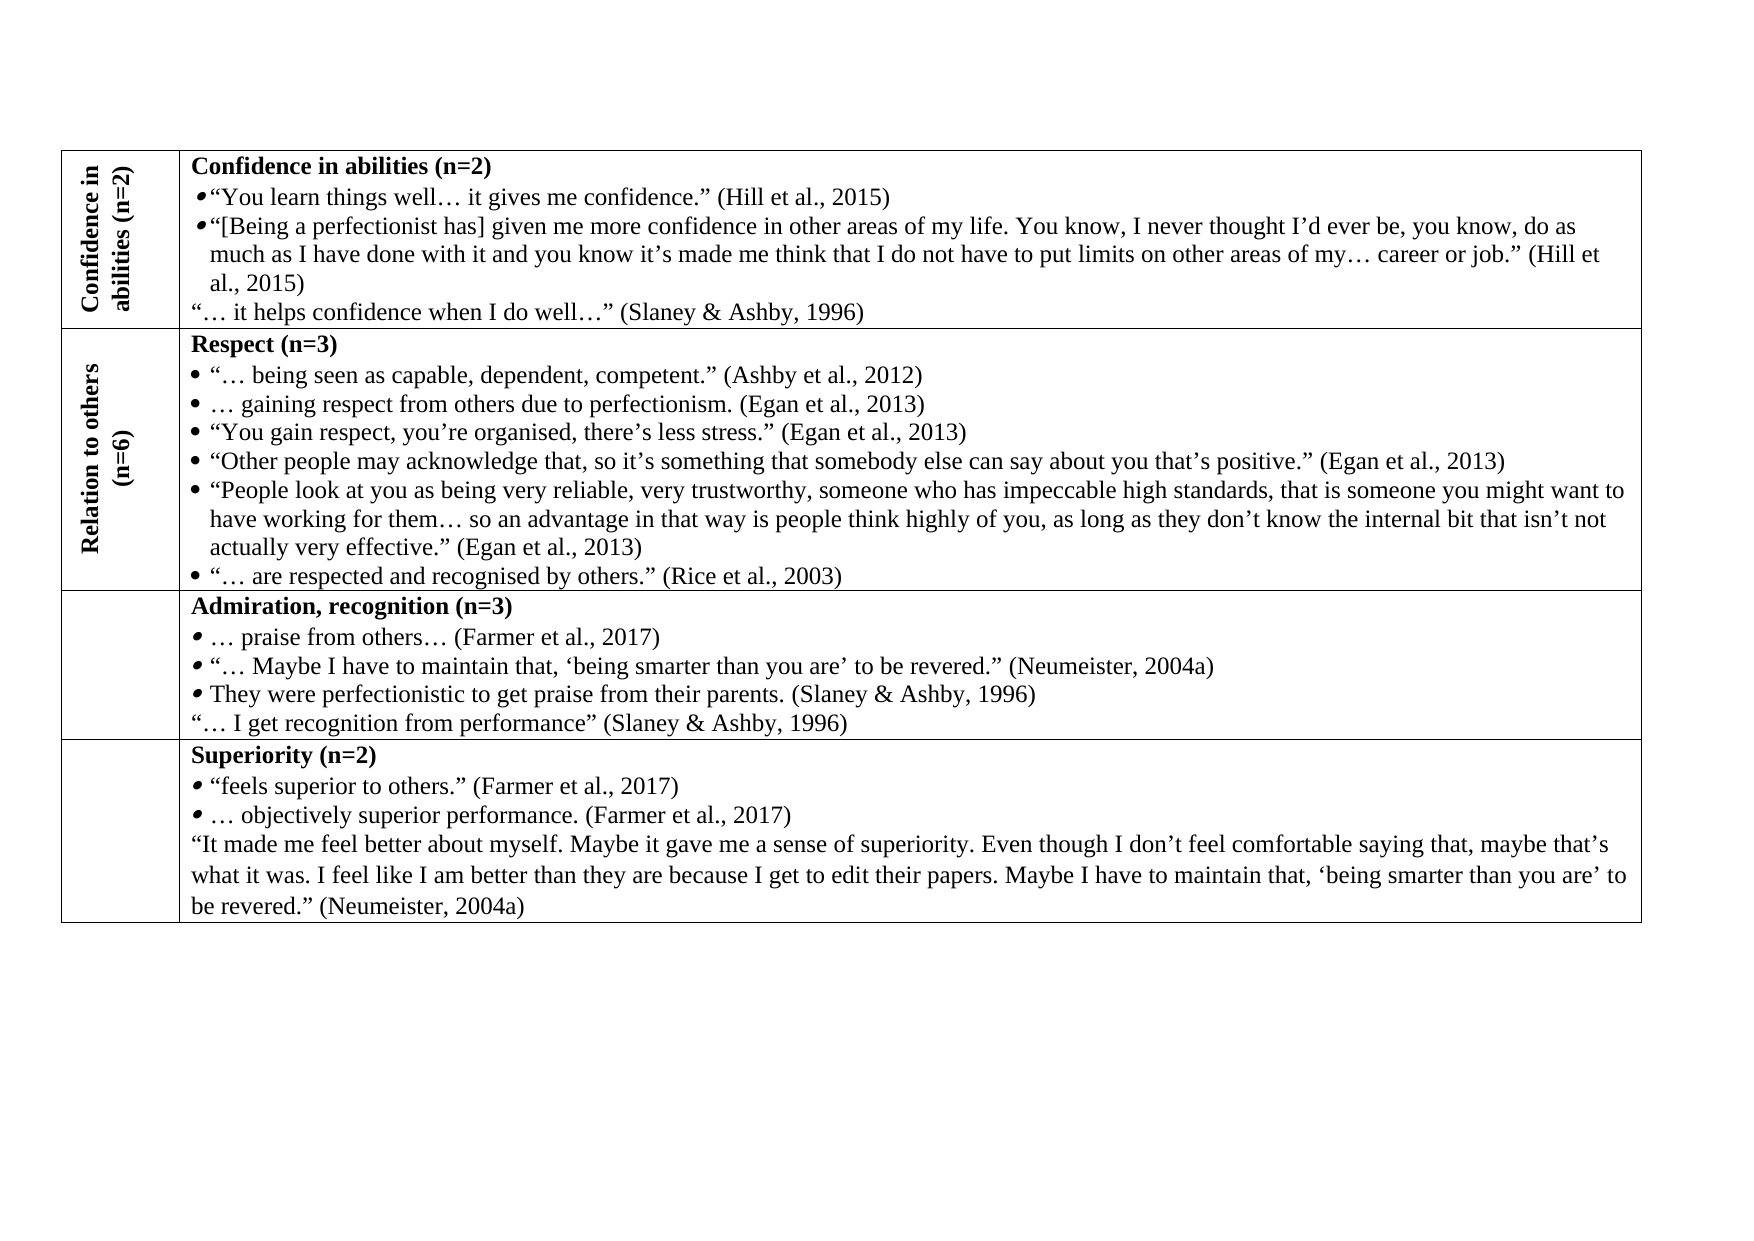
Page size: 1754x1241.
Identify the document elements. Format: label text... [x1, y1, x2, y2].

table_cell [62, 740, 179, 922]
table_cell Respect (n=3) “… being seen as capable, dependent, competent.” (Ashby et al., 2012) … gaining respect from others due to perfectionism. (Egan et al., 2013) “You gain respect, you’re organised, there’s less stress.” (Egan et al., 2013) “Other people may acknowledge that, so it’s something that somebody else can say about you that’s positive.” (Egan et al., 2013) “People look at you as being very reliable, very trustworthy, someone who has impeccable high standards, that is someone you might want to have working for them… so an advantage in that way is people think highly of you, as long as they don’t know the internal bit that isn’t not actually very effective.” (Egan et al., 2013) “… are respected and recognised by others.” (Rice et al., 2003) [180, 329, 1641, 590]
table_cell [62, 591, 179, 739]
table_cell Relation to others (n=6) [62, 329, 179, 590]
table_cell Confidence in abilities (n=2) “You learn things well… it gives me confidence.” (Hill et al., 2015) “[Being a perfectionist has] given me more confidence in other areas of my life. You know, I never thought I’d ever be, you know, do as much as I have done with it and you know it’s made me think that I do not have to put limits on other areas of my… career or job.” (Hill et al., 2015) “… it helps confidence when I do well…” (Slaney & Ashby, 1996) [180, 151, 1641, 328]
table_cell Superiority (n=2) “feels superior to others.” (Farmer et al., 2017) … objectively superior performance. (Farmer et al., 2017) “It made me feel better about myself. Maybe it gave me a sense of superiority. Even though I don’t feel comfortable saying that, maybe that’s what it was. I feel like I am better than they are because I get to edit their papers. Maybe I have to maintain that, ‘being smarter than you are’ to be revered.” (Neumeister, 2004a) [180, 740, 1641, 922]
table_cell Confidence in abilities (n=2) [62, 151, 179, 328]
table_cell Admiration, recognition (n=3) … praise from others… (Farmer et al., 2017) “… Maybe I have to maintain that, ‘being smarter than you are’ to be revered.” (Neumeister, 2004a) They were perfectionistic to get praise from their parents. (Slaney & Ashby, 1996) “… I get recognition from performance” (Slaney & Ashby, 1996) [180, 591, 1641, 739]
